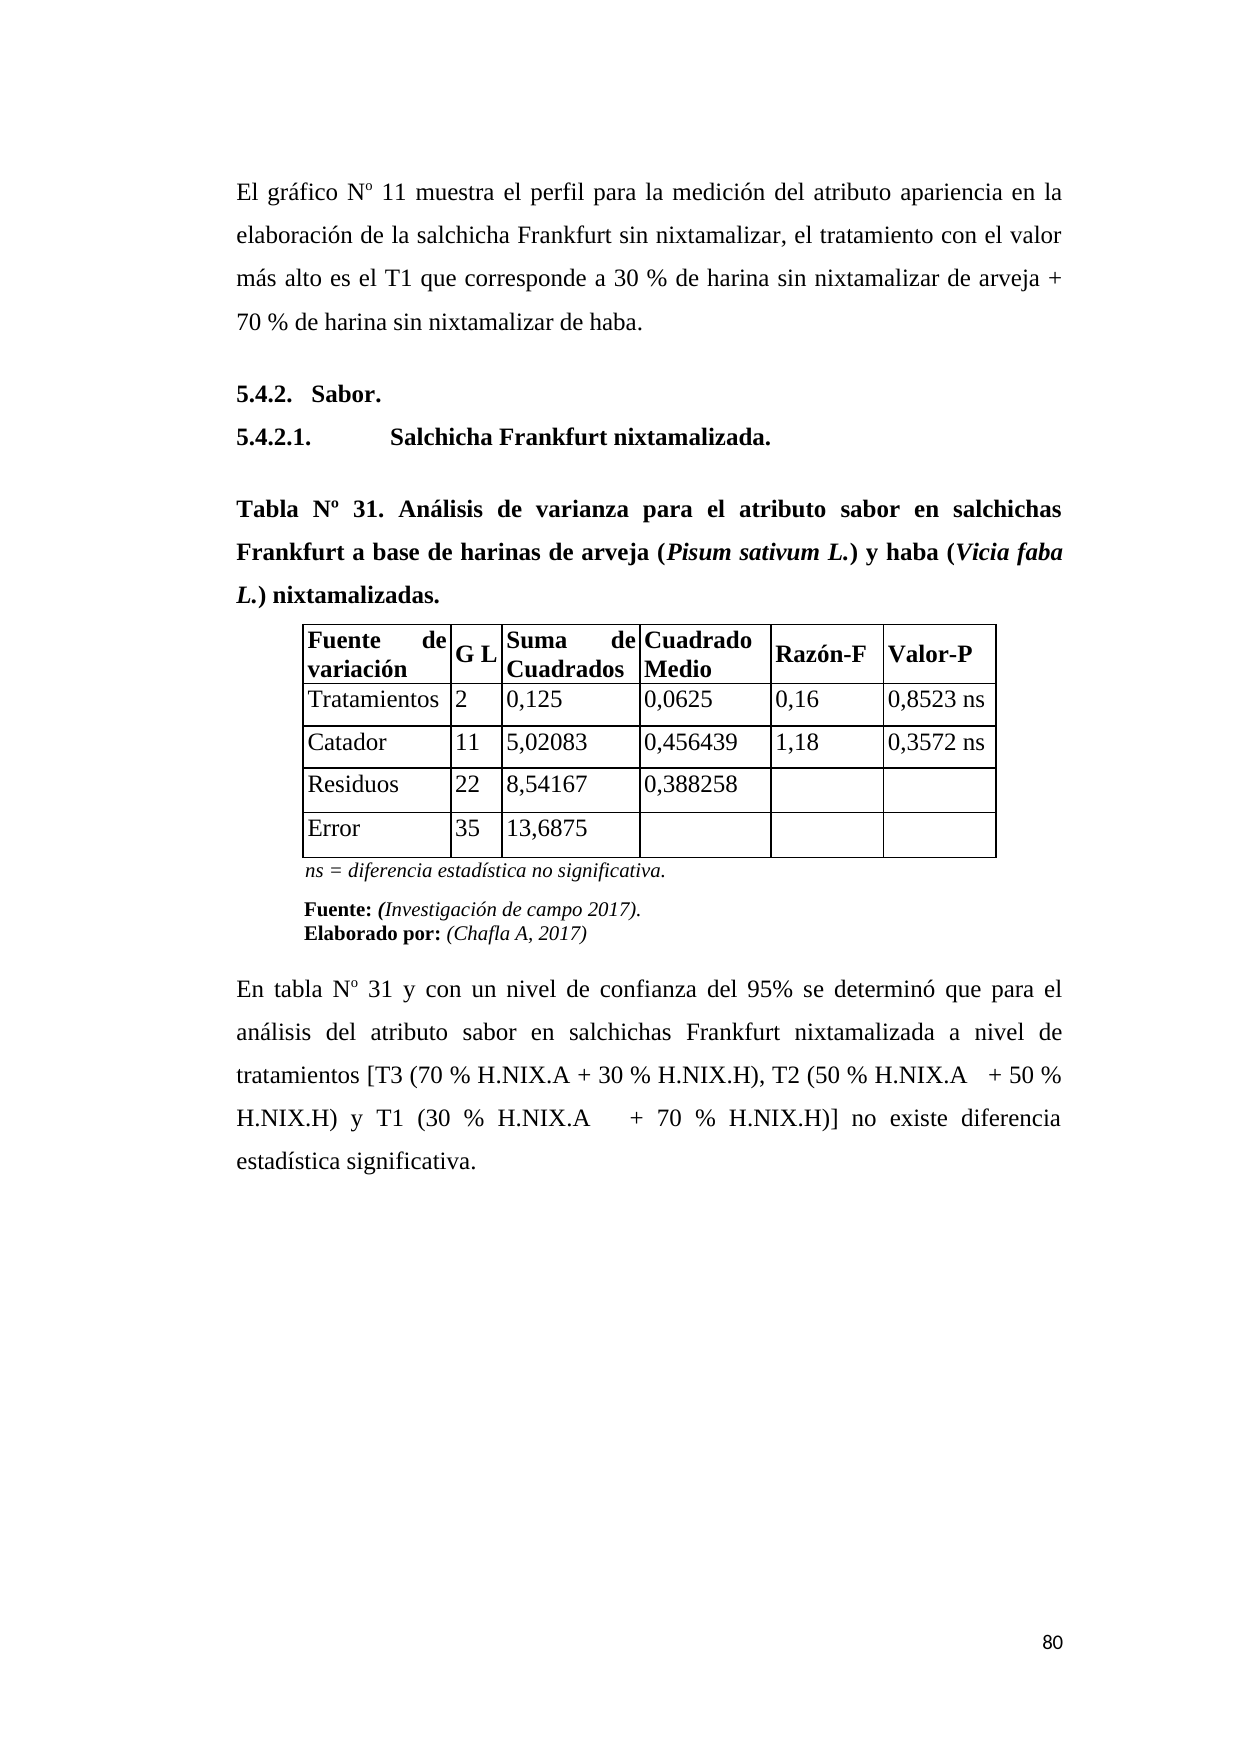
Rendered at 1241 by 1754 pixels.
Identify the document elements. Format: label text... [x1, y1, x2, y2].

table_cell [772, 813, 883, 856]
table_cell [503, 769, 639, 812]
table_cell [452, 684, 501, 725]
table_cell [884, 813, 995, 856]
list Salchicha Frankfurt nixtamalizada. [236, 422, 1063, 451]
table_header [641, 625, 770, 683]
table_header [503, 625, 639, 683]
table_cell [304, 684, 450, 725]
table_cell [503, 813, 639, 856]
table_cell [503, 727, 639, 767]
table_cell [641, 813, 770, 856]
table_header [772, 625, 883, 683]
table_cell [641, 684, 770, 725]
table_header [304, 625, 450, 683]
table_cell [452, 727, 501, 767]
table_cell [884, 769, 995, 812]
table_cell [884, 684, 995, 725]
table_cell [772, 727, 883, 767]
text ns = diferencia estadística no significativa. [236, 858, 1063, 882]
text El gráfico No 11 muestra el perfil para la medición del atributo apariencia en la elaboración de la salchicha Frankfurt sin nixtamalizar, el tratamiento con el valor más alto es el T1 que corresponde a 30 % de harina sin nixtamalizar de arveja + 70 % de harina sin nixtamalizar de haba. [236, 177, 1063, 335]
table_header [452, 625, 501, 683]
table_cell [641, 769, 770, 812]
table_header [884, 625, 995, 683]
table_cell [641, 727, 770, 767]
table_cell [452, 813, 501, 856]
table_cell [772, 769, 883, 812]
text Tabla Nº 31. Análisis de varianza para el atributo sabor en salchichas Frankfurt a base de harinas de arveja (Pisum sativum L.) y haba (Vicia faba L.) nixtamalizadas. [236, 494, 1063, 609]
text En tabla No 31 y con un nivel de confianza del 95% se determinó que para el análisis del atributo sabor en salchichas Frankfurt nixtamalizada a nivel de tratamientos [T3 (70 % H.NIX.A + 30 % H.NIX.H), T2 (50 % H.NIX.A + 50 % H.NIX.H) y T1 (30 % H.NIX.A + 70 % H.NIX.H)] no existe diferencia estadística significativa. [236, 974, 1063, 1175]
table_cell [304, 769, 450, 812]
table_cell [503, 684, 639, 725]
list Fuente: (Investigación de campo 2017). [236, 896, 1063, 921]
text Elaborado por: (Chafla A, 2017) [236, 921, 1063, 944]
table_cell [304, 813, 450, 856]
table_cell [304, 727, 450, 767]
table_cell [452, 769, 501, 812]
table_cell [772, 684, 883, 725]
list Sabor. [236, 379, 1063, 408]
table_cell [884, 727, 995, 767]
